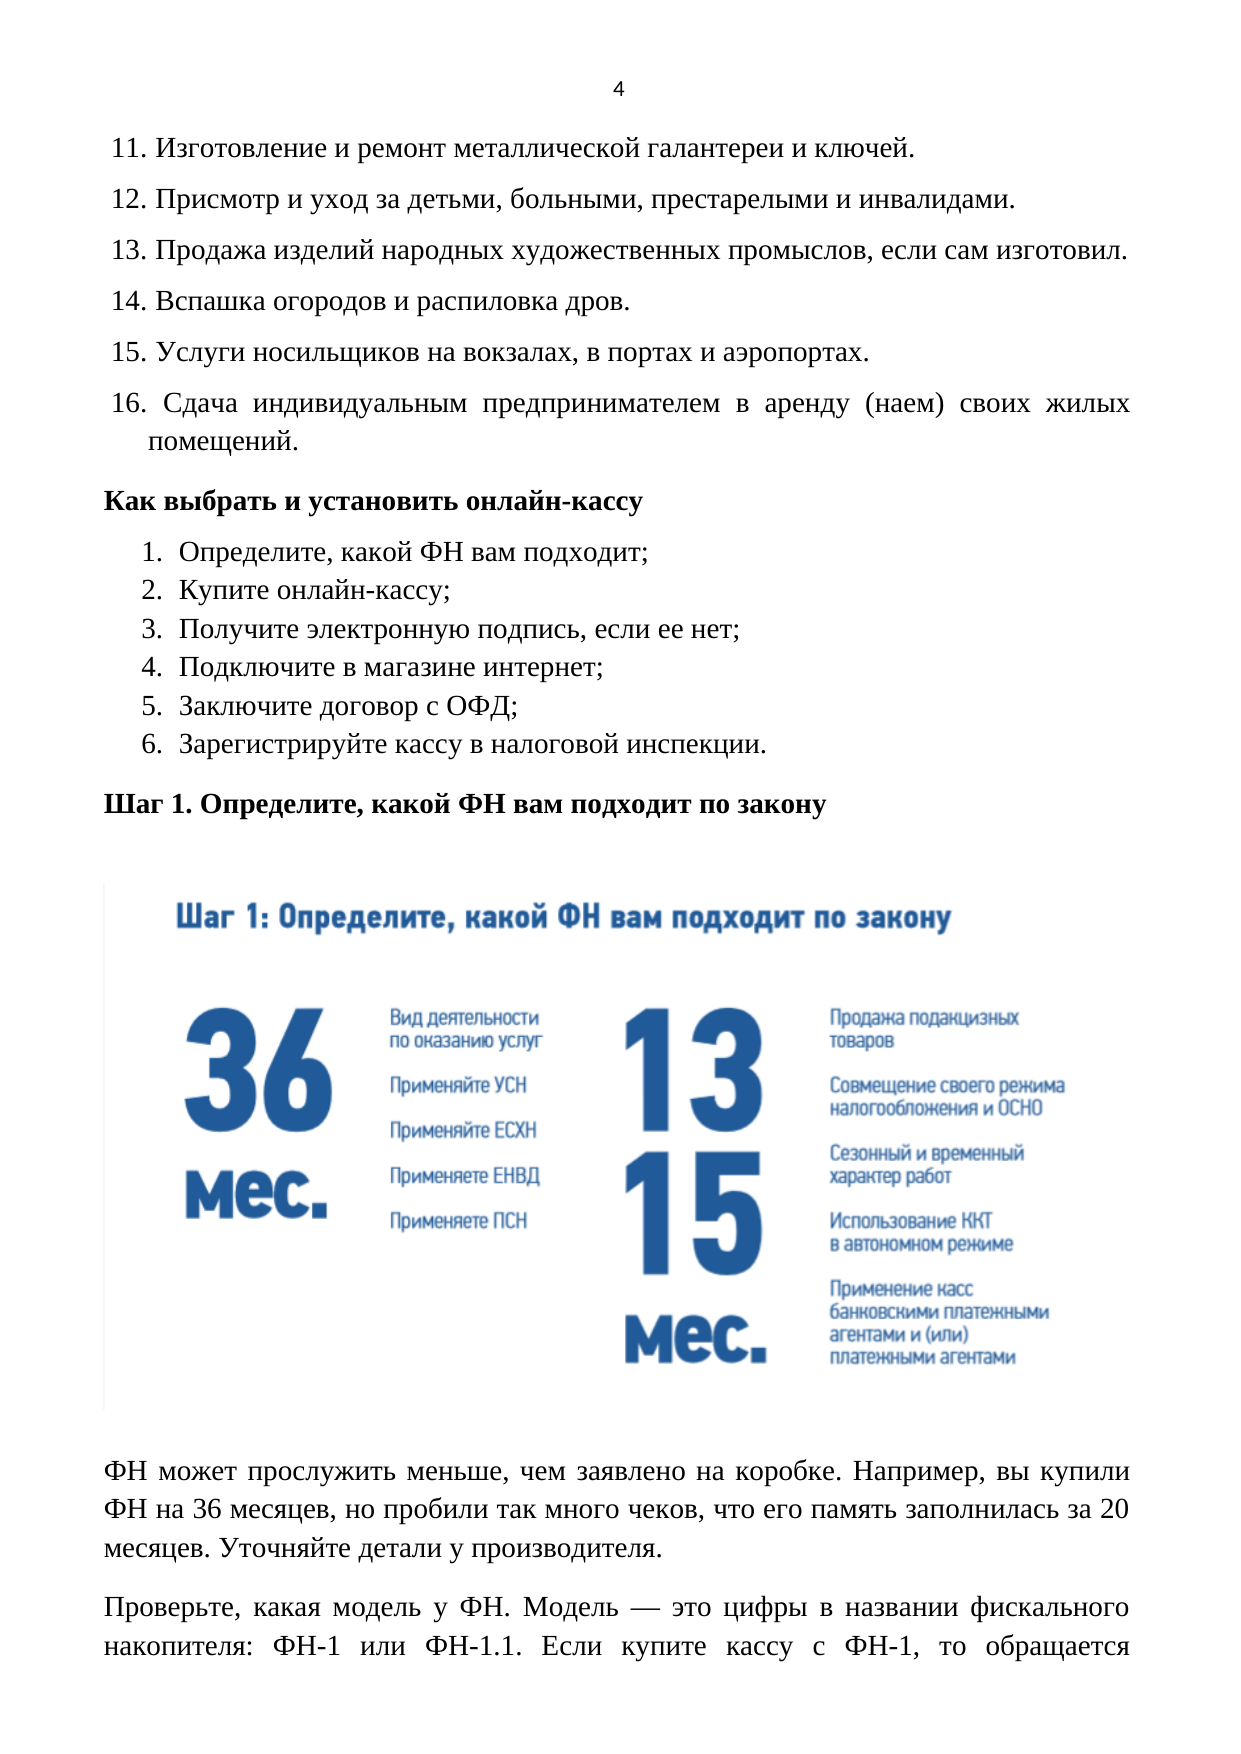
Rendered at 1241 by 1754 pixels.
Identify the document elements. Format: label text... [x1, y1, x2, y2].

list Купите онлайн-кассу; [141, 572, 1131, 606]
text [103, 1589, 1131, 1661]
text ФН может прослужить меньше, чем заявлено на коробке. Например, вы купили ФН на 36 месяцев, но пробили так много чеков, что его память заполнилась за 20 месяцев. Уточняйте детали у производителя. [103, 1453, 1131, 1563]
list Присмотр и уход за детьми, больными, престарелыми и инвалидами. [111, 181, 1131, 214]
list Зарегистрируйте кассу в налоговой инспекции. [141, 727, 1131, 760]
list Продажа изделий народных художественных промыслов, если сам изготовил. [111, 232, 1131, 265]
subtitle Как выбрать и установить онлайн-кассу [103, 483, 1131, 516]
list Сдача индивидуальным предпринимателем в аренду (наем) своих жилых помещений. [111, 385, 1131, 457]
picture [103, 883, 1157, 1410]
list Получите электронную подпись, если ее нет; [141, 611, 1131, 644]
text Шаг 1. Определите, какой ФН вам подходит по закону [103, 786, 1131, 819]
list Услуги носильщиков на вокзалах, в портах и аэропортах. [111, 334, 1131, 367]
list Заключите договор с ОФД; [141, 688, 1131, 722]
list Изготовление и ремонт металлической галантереи и ключей. [111, 130, 1131, 163]
list Подключите в магазине интернет; [141, 649, 1131, 683]
list Определите, какой ФН вам подходит; [141, 534, 1131, 567]
list Вспашка огородов и распиловка дров. [111, 283, 1131, 316]
